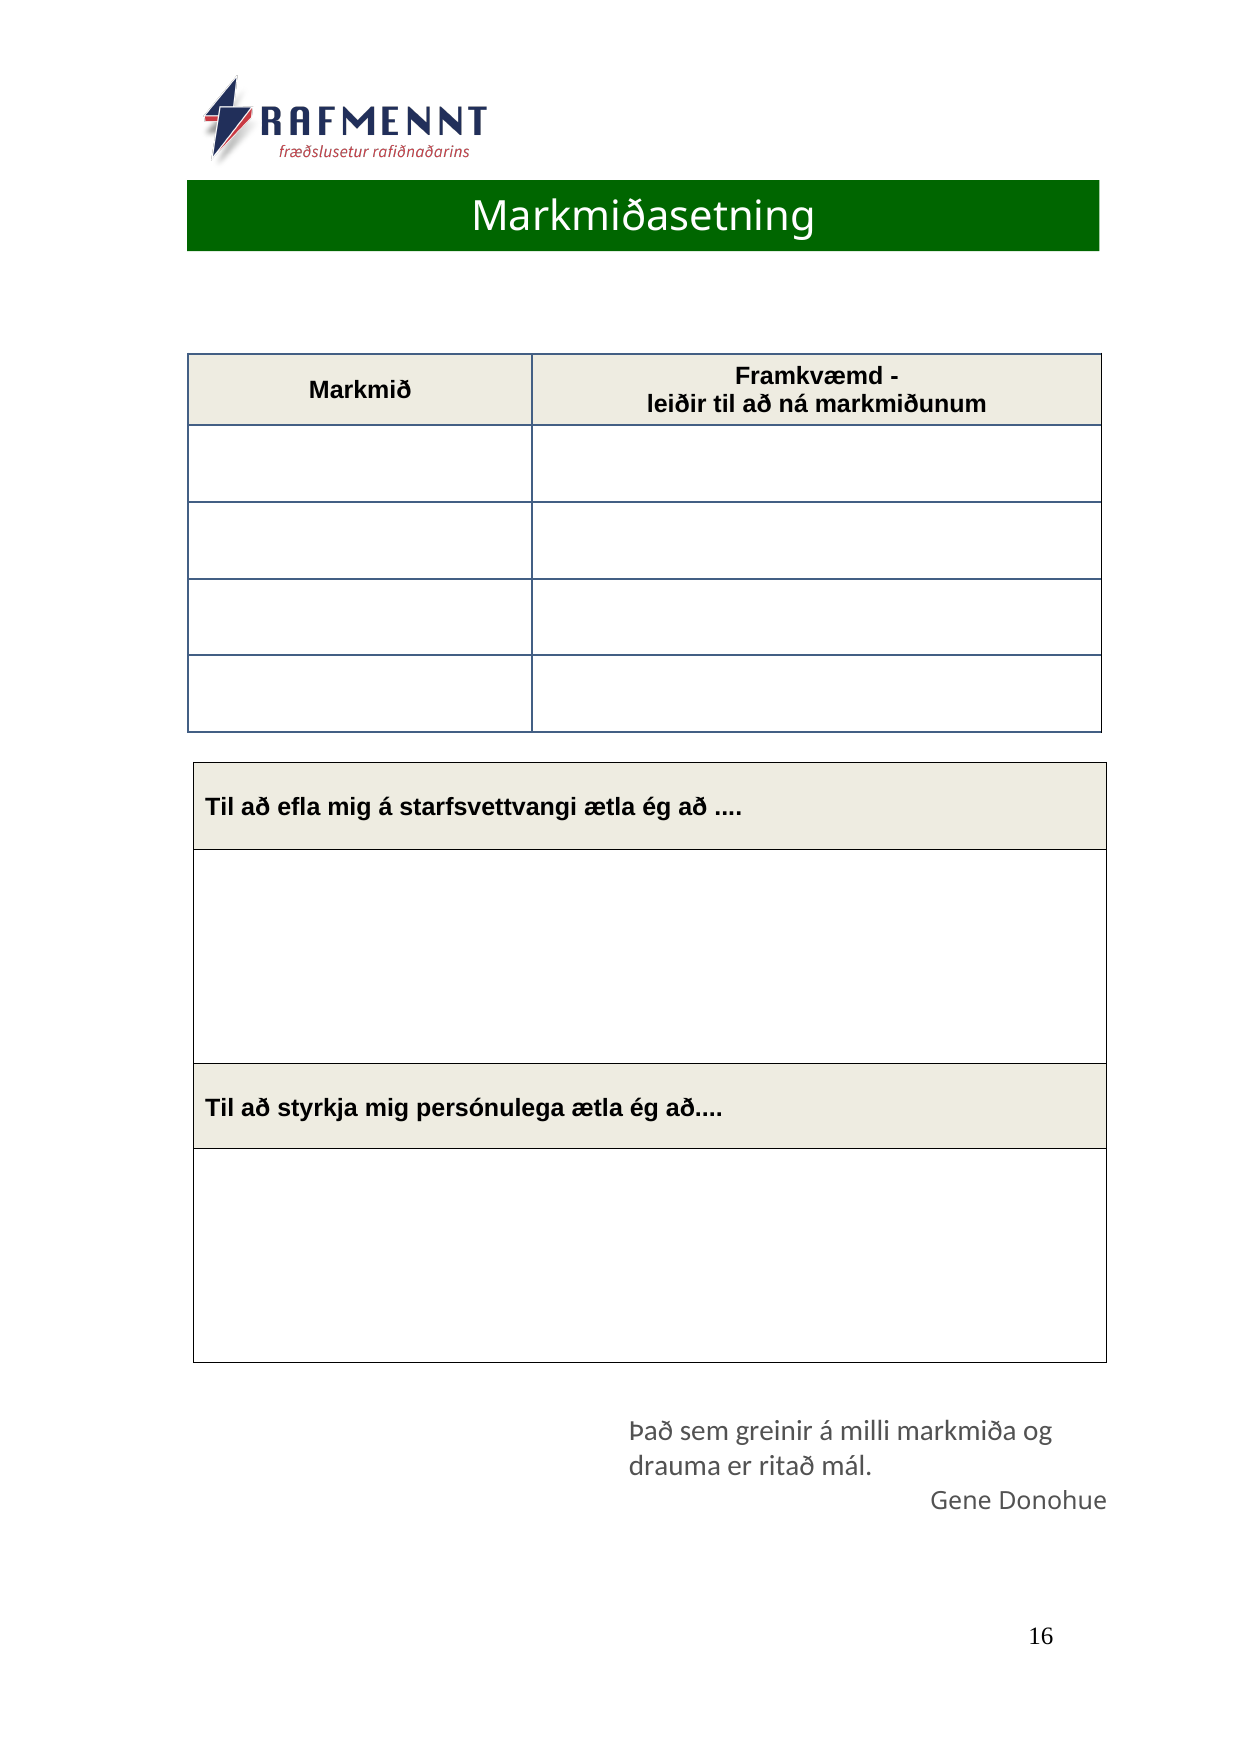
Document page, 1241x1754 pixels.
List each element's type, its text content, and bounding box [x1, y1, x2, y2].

table_cell [194, 850, 1106, 1063]
table_header Til að efla mig á starfsvettvangi ætla ég að .... [194, 763, 1106, 849]
table_cell [533, 503, 1101, 577]
table_cell [189, 426, 531, 501]
table_cell [194, 1149, 1106, 1362]
table_cell [533, 580, 1101, 654]
picture [187, 75, 496, 169]
table_cell [189, 503, 531, 577]
table_header Framkvæmd - leiðir til að ná markmiðunum [533, 355, 1101, 424]
table_cell [533, 656, 1101, 731]
table_cell [189, 580, 531, 654]
table_cell [533, 426, 1101, 501]
table_cell Til að styrkja mig persónulega ætla ég að.... [194, 1064, 1106, 1148]
table_cell [189, 656, 531, 731]
table_header Markmið [189, 355, 531, 424]
